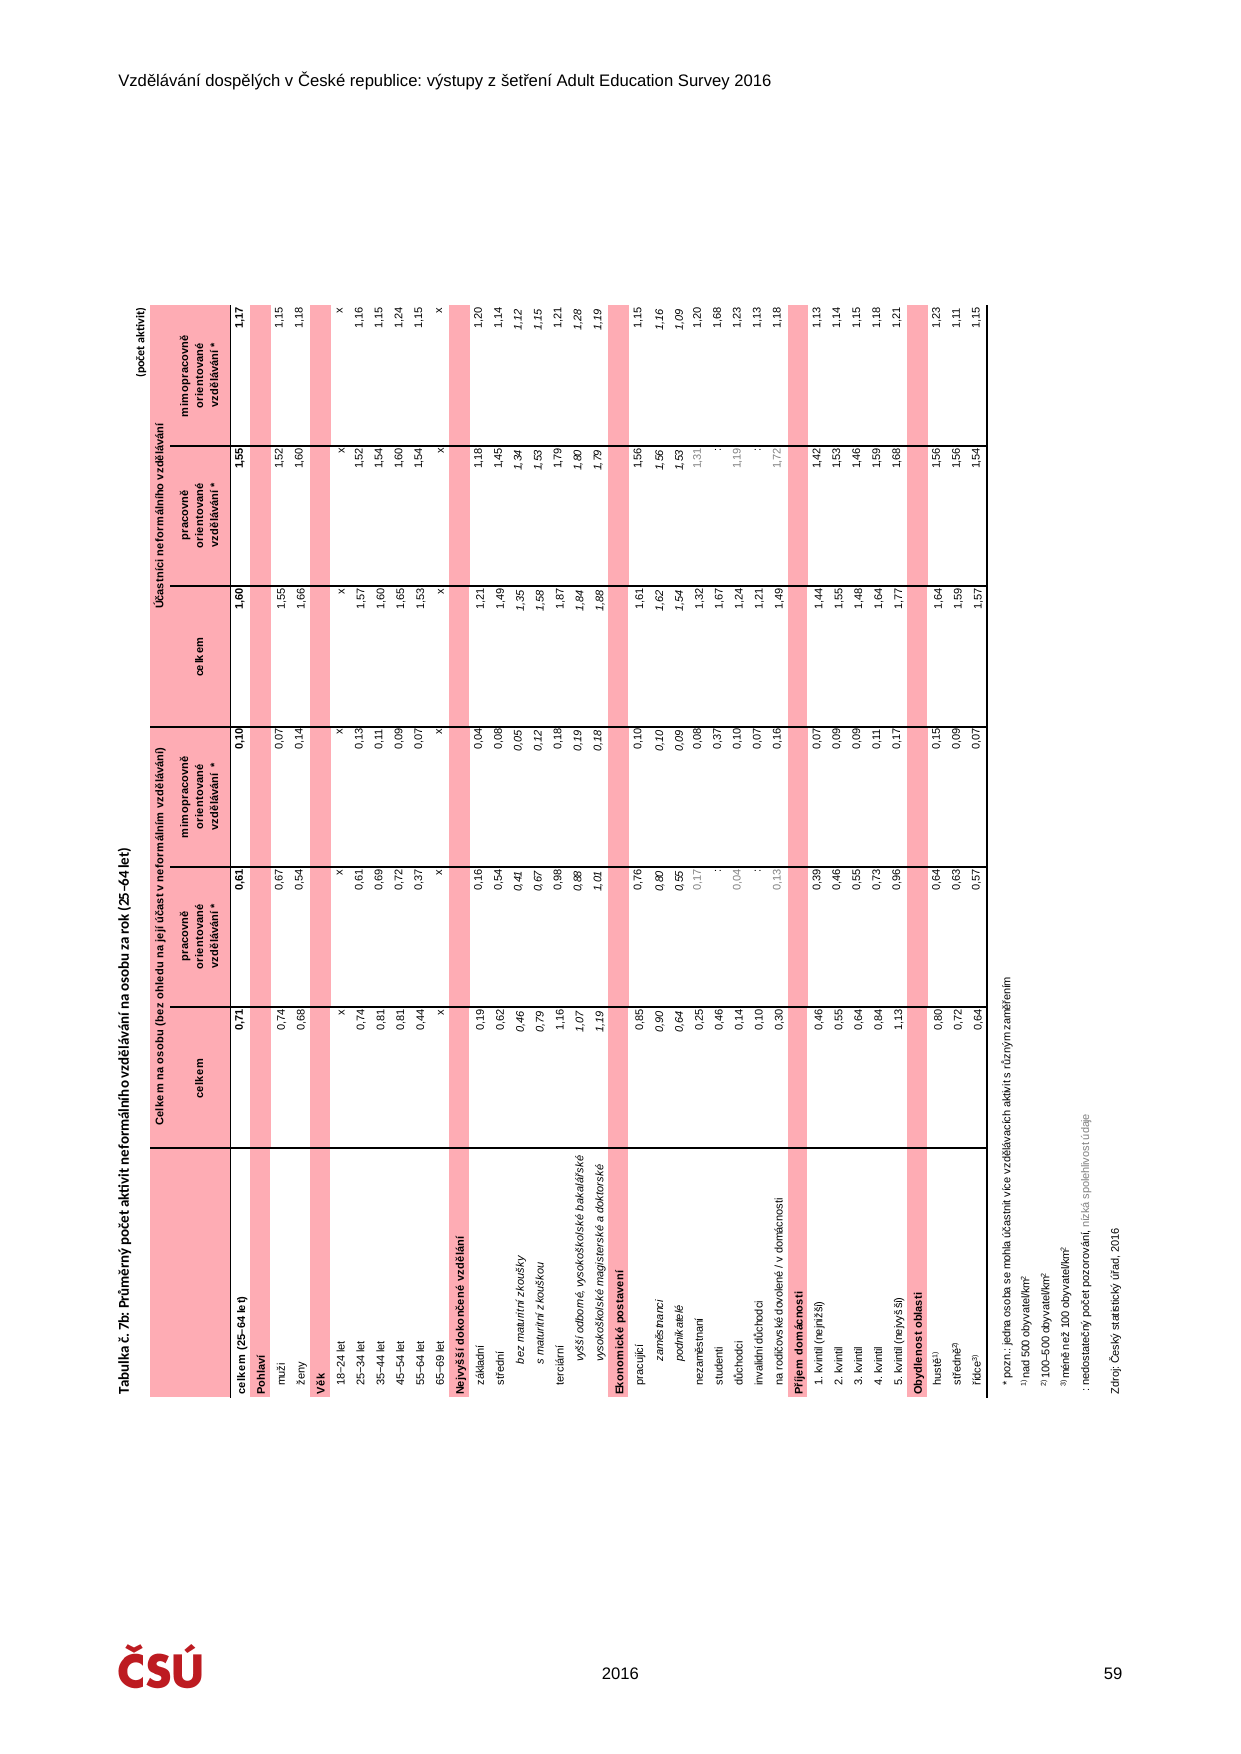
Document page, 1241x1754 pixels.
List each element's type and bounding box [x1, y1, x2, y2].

picture [118, 1643, 202, 1689]
